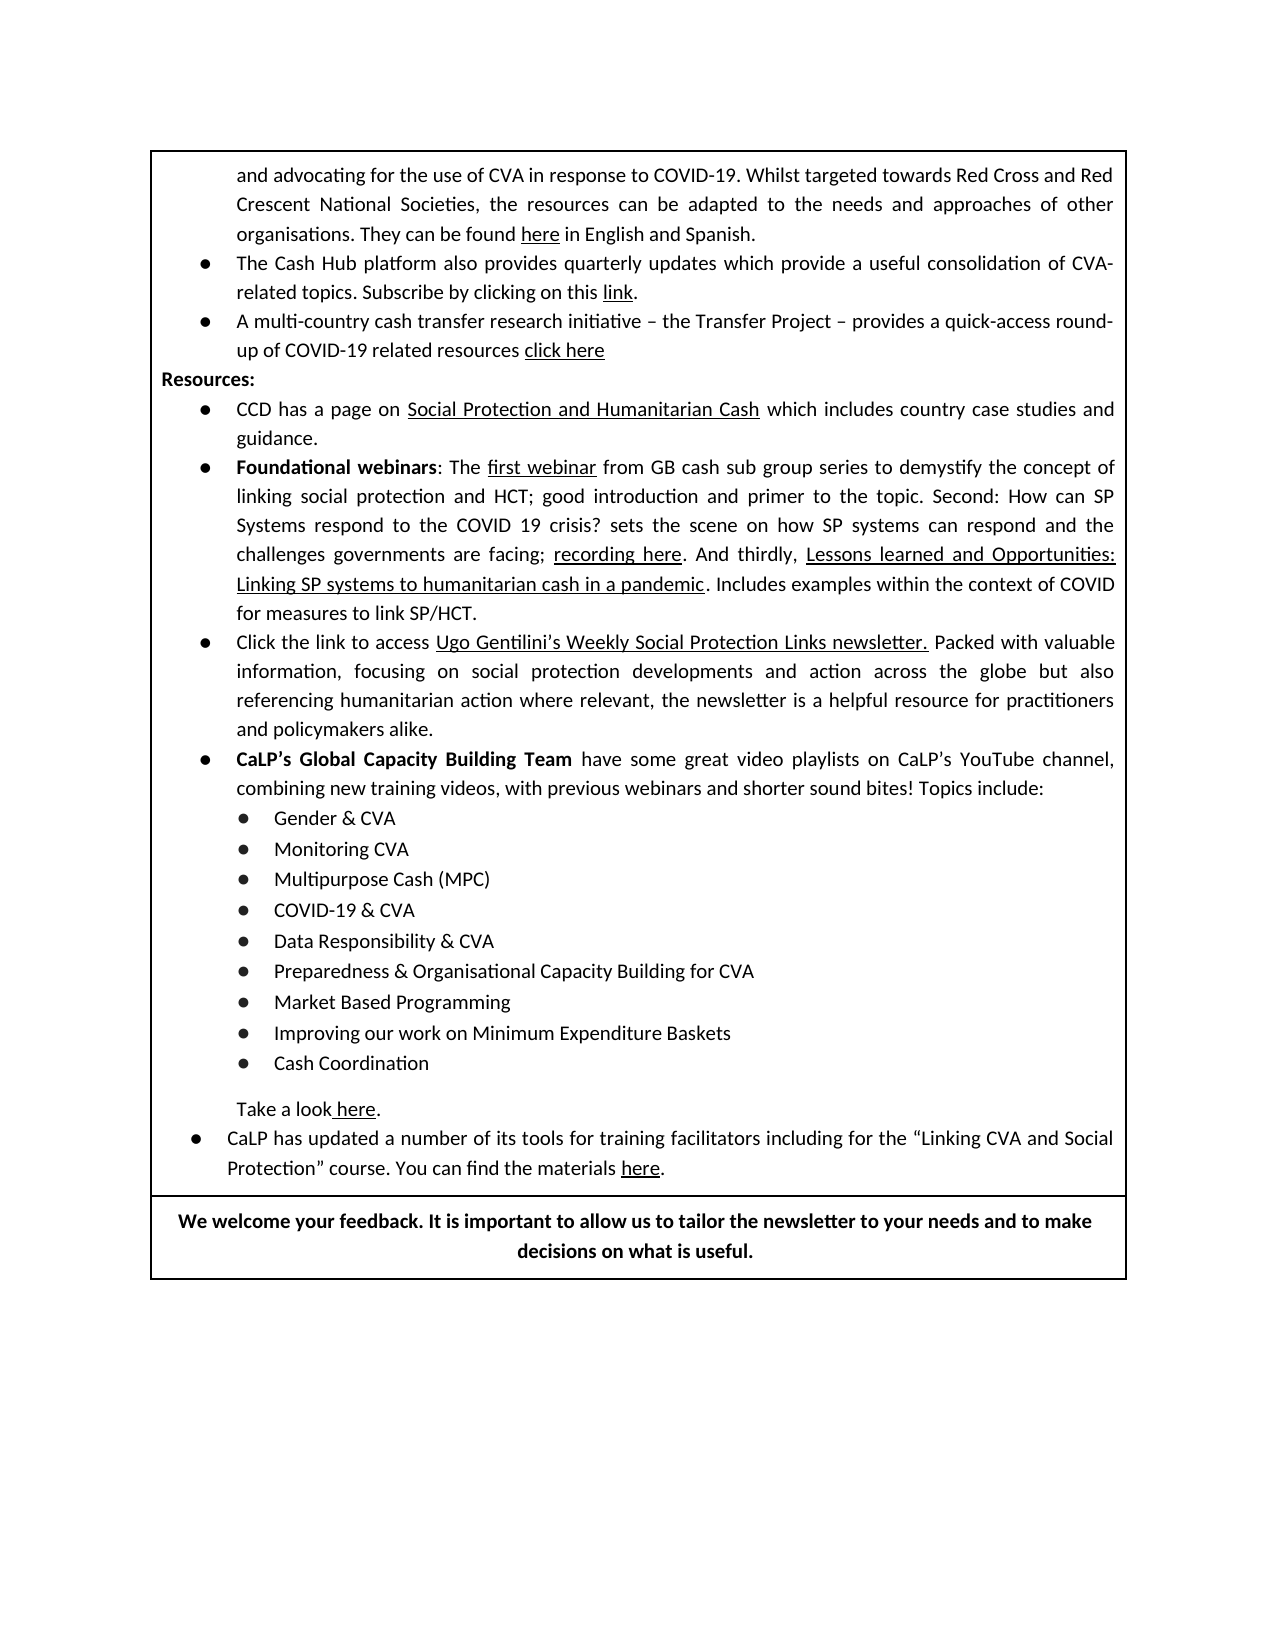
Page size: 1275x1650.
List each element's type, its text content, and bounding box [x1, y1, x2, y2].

table_cell We welcome your feedback. It is important to allow us to tailor the newsletter to your needs and to make decisions on what is useful. [152, 1197, 1125, 1278]
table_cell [152, 152, 1125, 1194]
